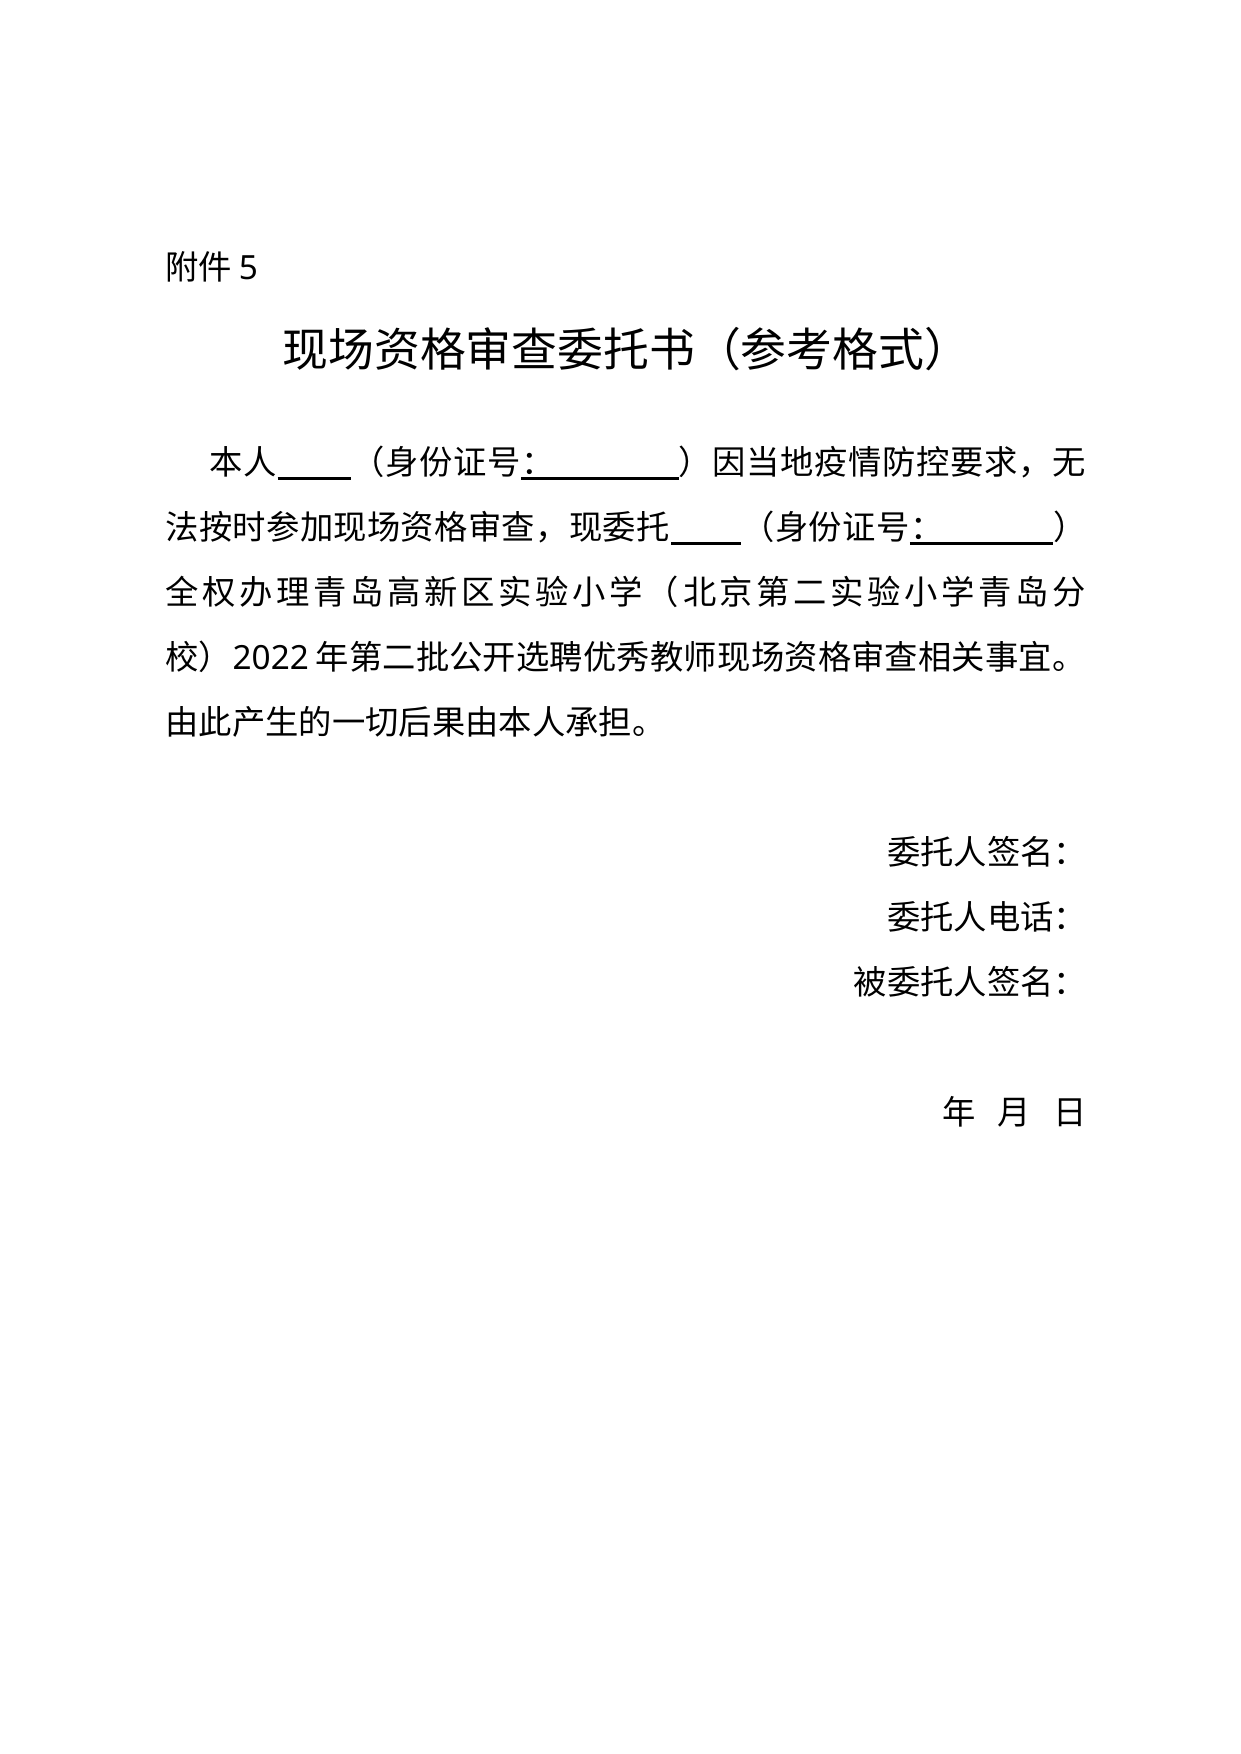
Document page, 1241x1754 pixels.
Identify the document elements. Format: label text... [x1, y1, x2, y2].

text 委托人签名： [165, 818, 1087, 883]
text 附件5 [165, 233, 1087, 298]
text 现场资格审查委托书（参考格式） [165, 298, 1087, 395]
text 本人 （身份证号： ）因当地疫情防控要求，无法按时参加现场资格审查，现委托 （身份证号： ）全权办理青岛高新区实验小学（北京第二实验小学青岛分校）2022年第二批公开选聘优秀教师现场资格审查相关事宜。由此产生的一切后果由本人承担。 [165, 428, 1087, 753]
text 年 月 日 [165, 1078, 1087, 1143]
text 被委托人签名： [165, 948, 1087, 1013]
text 委托人电话： [165, 883, 1087, 948]
